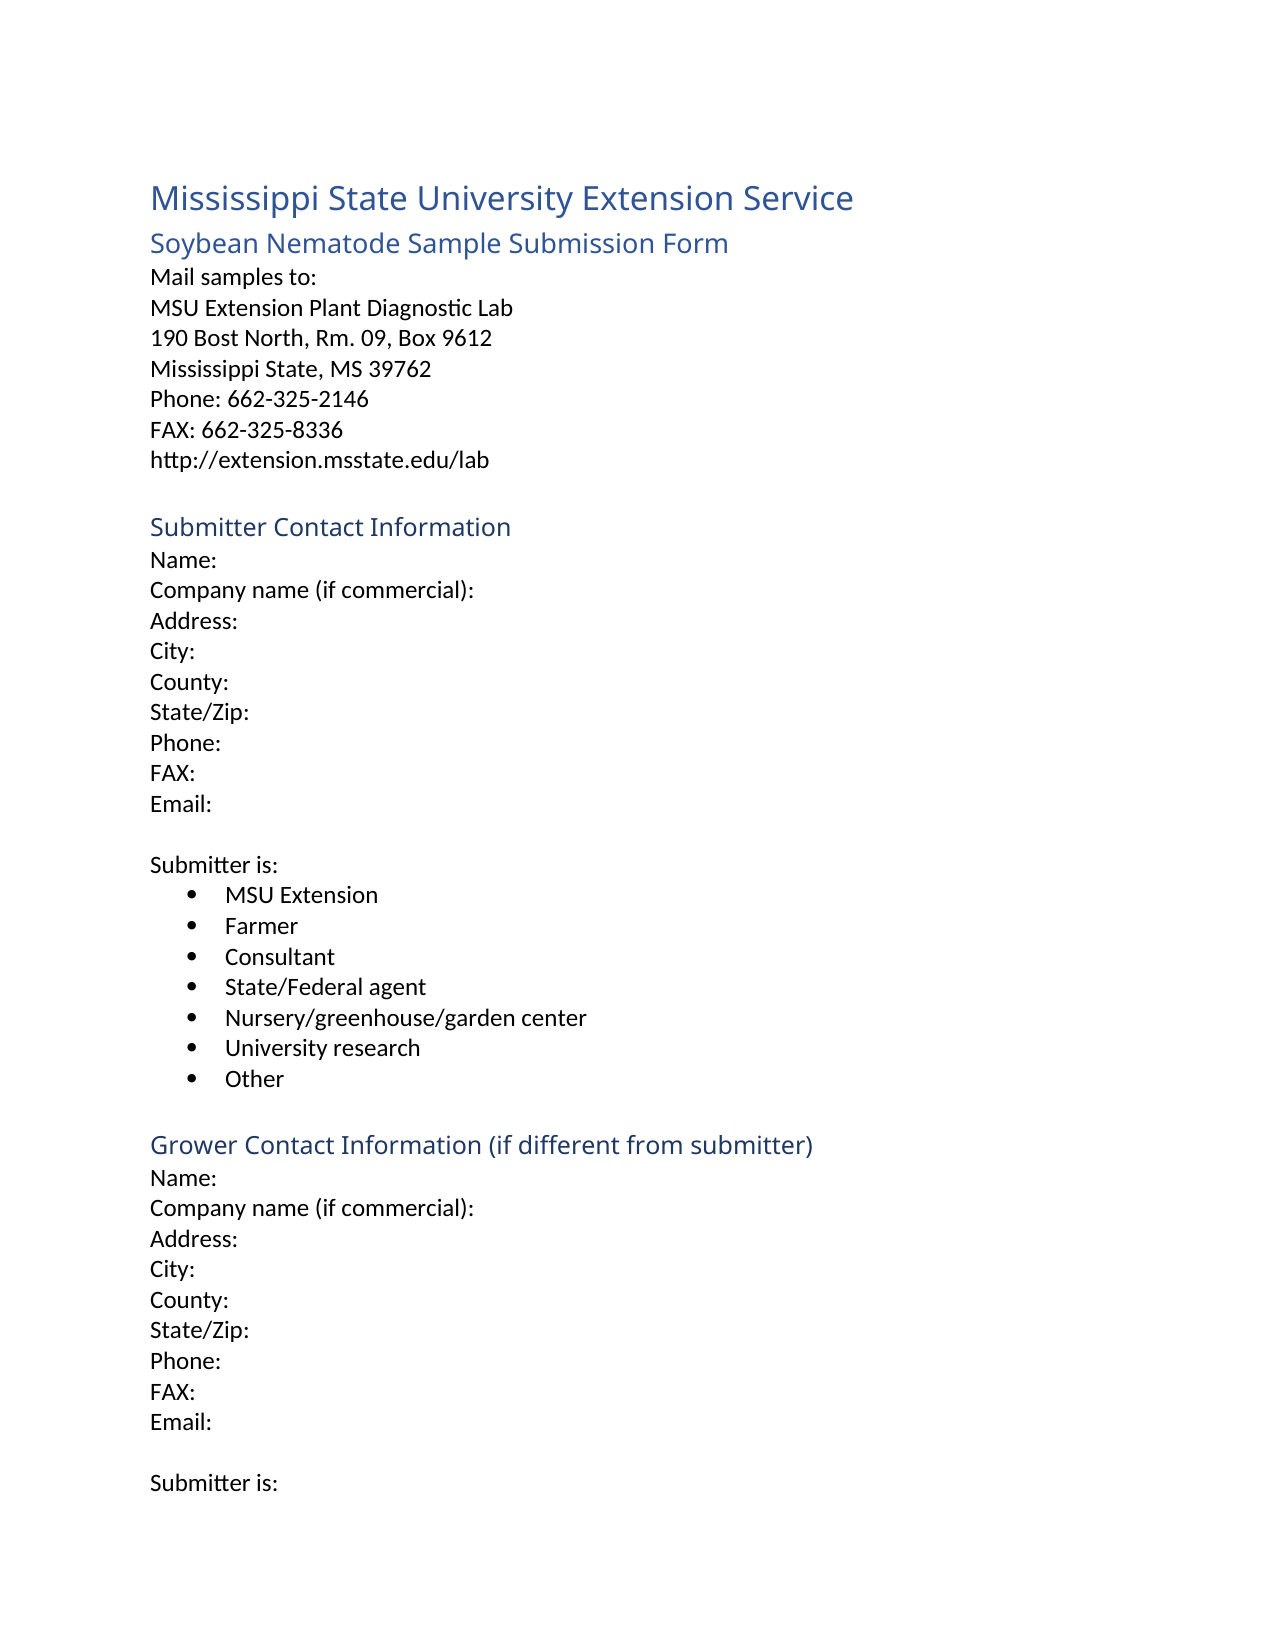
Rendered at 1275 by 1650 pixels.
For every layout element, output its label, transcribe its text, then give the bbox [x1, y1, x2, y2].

text Email: [150, 788, 1125, 818]
text Email: [150, 1406, 1125, 1437]
list MSU Extension [187, 879, 1125, 910]
text Submitter is: [150, 849, 1125, 879]
text Phone: [150, 727, 1125, 757]
subtitle Mississippi State University Extension Service [150, 175, 1125, 220]
text County: [150, 1284, 1125, 1314]
text FAX: [150, 1376, 1125, 1406]
list Other [187, 1063, 1125, 1093]
text FAX: 662-325-8336 [150, 414, 1125, 444]
list Nursery/greenhouse/garden center [187, 1002, 1125, 1032]
subtitle Soybean Nematode Sample Submission Form [150, 224, 1125, 261]
list Farmer [187, 910, 1125, 941]
text Name: [150, 1162, 1125, 1192]
text City: [150, 1253, 1125, 1284]
list State/Federal agent [187, 971, 1125, 1002]
subtitle Submitter Contact Information [150, 510, 1125, 544]
text FAX: [150, 757, 1125, 788]
text City: [150, 635, 1125, 666]
text Name: [150, 544, 1125, 574]
list University research [187, 1032, 1125, 1063]
text http://extension.msstate.edu/lab [150, 444, 1125, 475]
text Company name (if commercial): [150, 574, 1125, 605]
text Mail samples to: [150, 261, 1125, 292]
text 190 Bost North, Rm. 09, Box 9612 [150, 322, 1125, 353]
text County: [150, 666, 1125, 696]
text Phone: 662-325-2146 [150, 383, 1125, 414]
text Company name (if commercial): [150, 1192, 1125, 1223]
text Address: [150, 1223, 1125, 1253]
subtitle Grower Contact Information (if different from submitter) [150, 1128, 1125, 1162]
text Phone: [150, 1345, 1125, 1376]
text State/Zip: [150, 696, 1125, 727]
text Mississippi State, MS 39762 [150, 353, 1125, 383]
text Submitter is: [150, 1467, 1125, 1498]
text State/Zip: [150, 1314, 1125, 1345]
list Consultant [187, 941, 1125, 971]
text MSU Extension Plant Diagnostic Lab [150, 292, 1125, 322]
text Address: [150, 605, 1125, 635]
